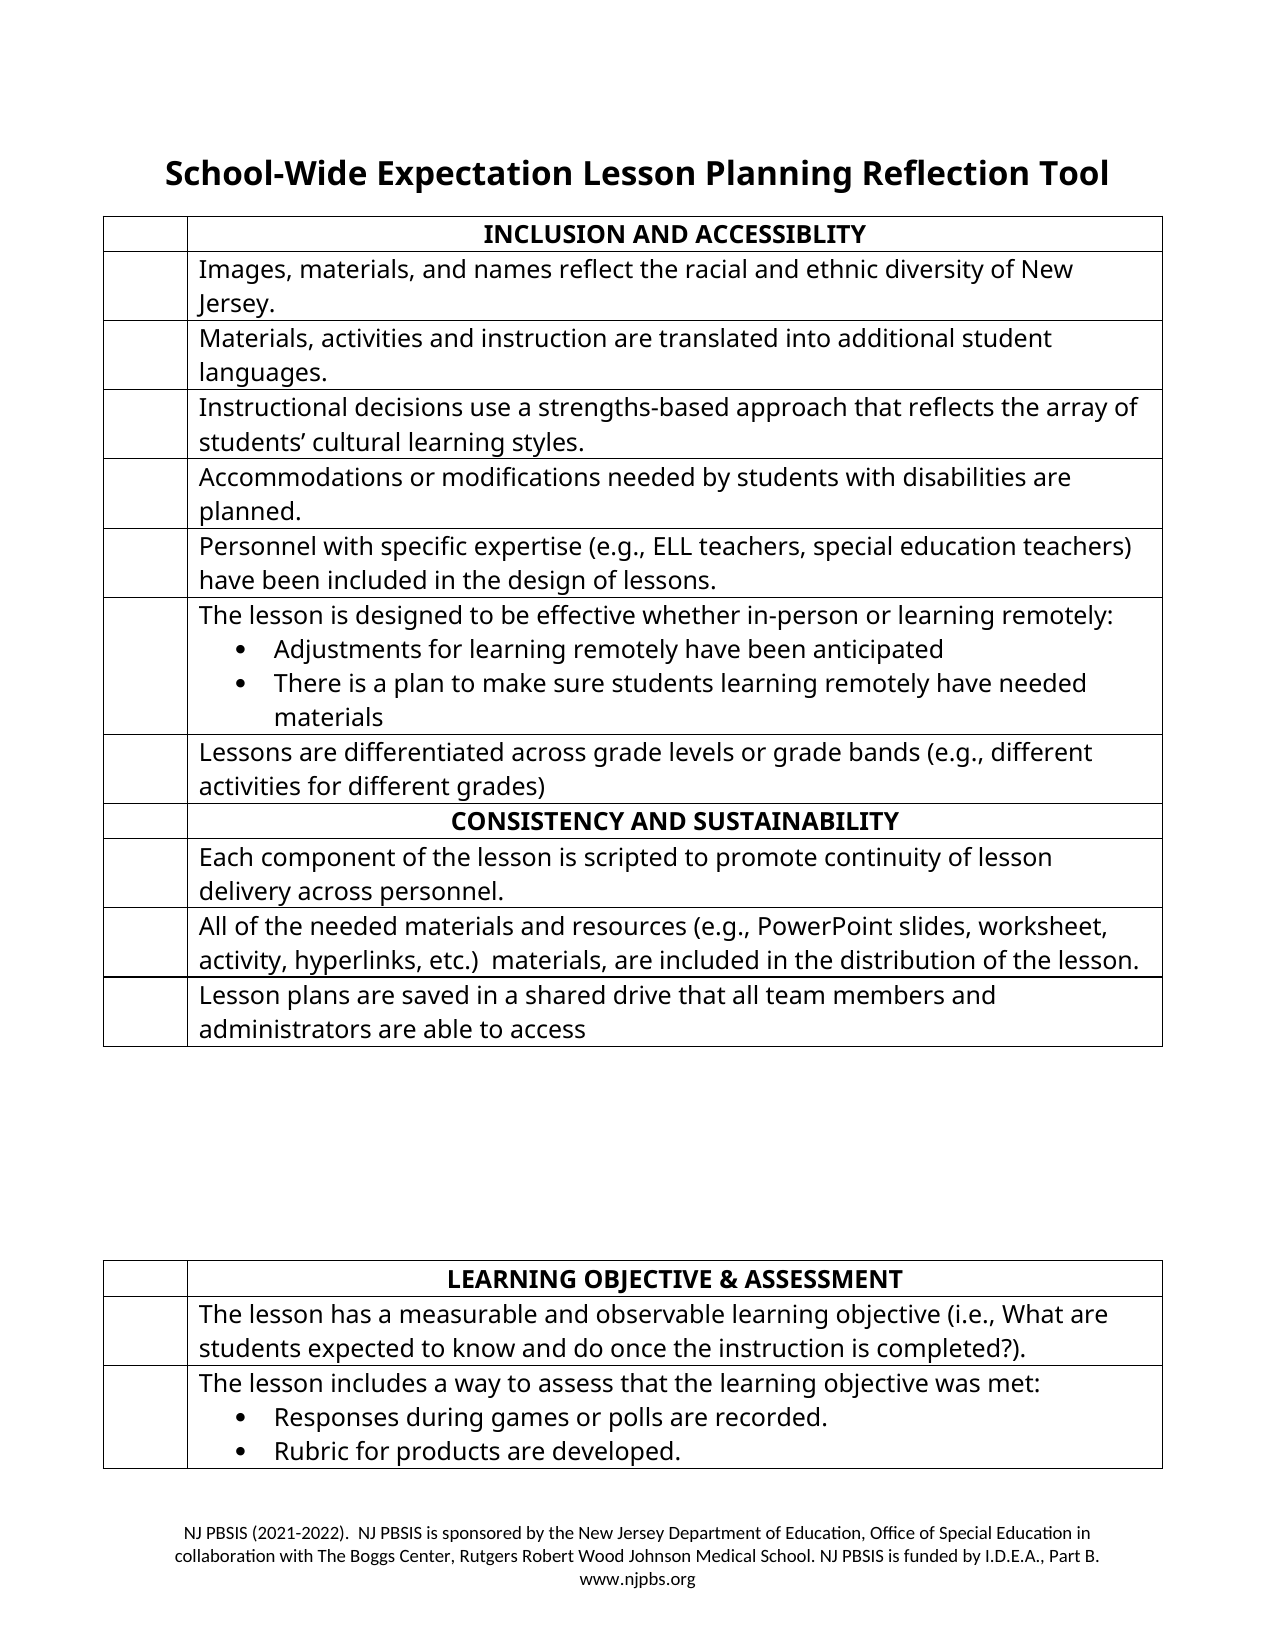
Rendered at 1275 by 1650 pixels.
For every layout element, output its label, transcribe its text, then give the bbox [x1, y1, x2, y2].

table_cell [104, 1297, 187, 1365]
table_cell [104, 804, 187, 838]
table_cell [188, 1366, 1162, 1468]
table_cell [104, 598, 187, 734]
table_cell All of the needed materials and resources (e.g., PowerPoint slides, worksheet, activity, hyperlinks, etc.) materials, are included in the distribution of the lesson. [188, 908, 1162, 976]
table_cell [104, 321, 187, 389]
table_cell CONSISTENCY AND SUSTAINABILITY [188, 804, 1162, 838]
table_header [104, 217, 187, 251]
table_cell The lesson has a measurable and observable learning objective (i.e., What are students expected to know and do once the instruction is completed?). [188, 1297, 1162, 1365]
table_cell Accommodations or modifications needed by students with disabilities are planned. [188, 459, 1162, 527]
table_cell Each component of the lesson is scripted to promote continuity of lesson delivery across personnel. [188, 839, 1162, 907]
text School-Wide Expectation Lesson Planning Reflection Tool [150, 150, 1125, 195]
table_cell [104, 459, 187, 527]
table_cell The lesson is designed to be effective whether in-person or learning remotely: Adjustments for learning remotely have been anticipated There is a plan to make sure students learning remotely have needed materials [188, 598, 1162, 734]
table_cell [104, 839, 187, 907]
table_cell [104, 908, 187, 976]
table_cell Lesson plans are saved in a shared drive that all team members and administrators are able to access [188, 978, 1162, 1046]
table_cell Personnel with specific expertise (e.g., ELL teachers, special education teachers) have been included in the design of lessons. [188, 529, 1162, 597]
table_cell Materials, activities and instruction are translated into additional student languages. [188, 321, 1162, 389]
table_cell [104, 252, 187, 320]
table_cell [104, 529, 187, 597]
table_cell Images, materials, and names reflect the racial and ethnic diversity of New Jersey. [188, 252, 1162, 320]
table_cell Lessons are differentiated across grade levels or grade bands (e.g., different activities for different grades) [188, 735, 1162, 803]
table_header LEARNING OBJECTIVE & ASSESSMENT [188, 1261, 1162, 1296]
table_cell [104, 390, 187, 458]
table_header INCLUSION AND ACCESSIBLITY [188, 217, 1162, 251]
table_cell [104, 1366, 187, 1468]
table_cell [104, 978, 187, 1046]
table_header [104, 1261, 187, 1296]
table_cell [104, 735, 187, 803]
table_cell Instructional decisions use a strengths-based approach that reflects the array of students’ cultural learning styles. [188, 390, 1162, 458]
